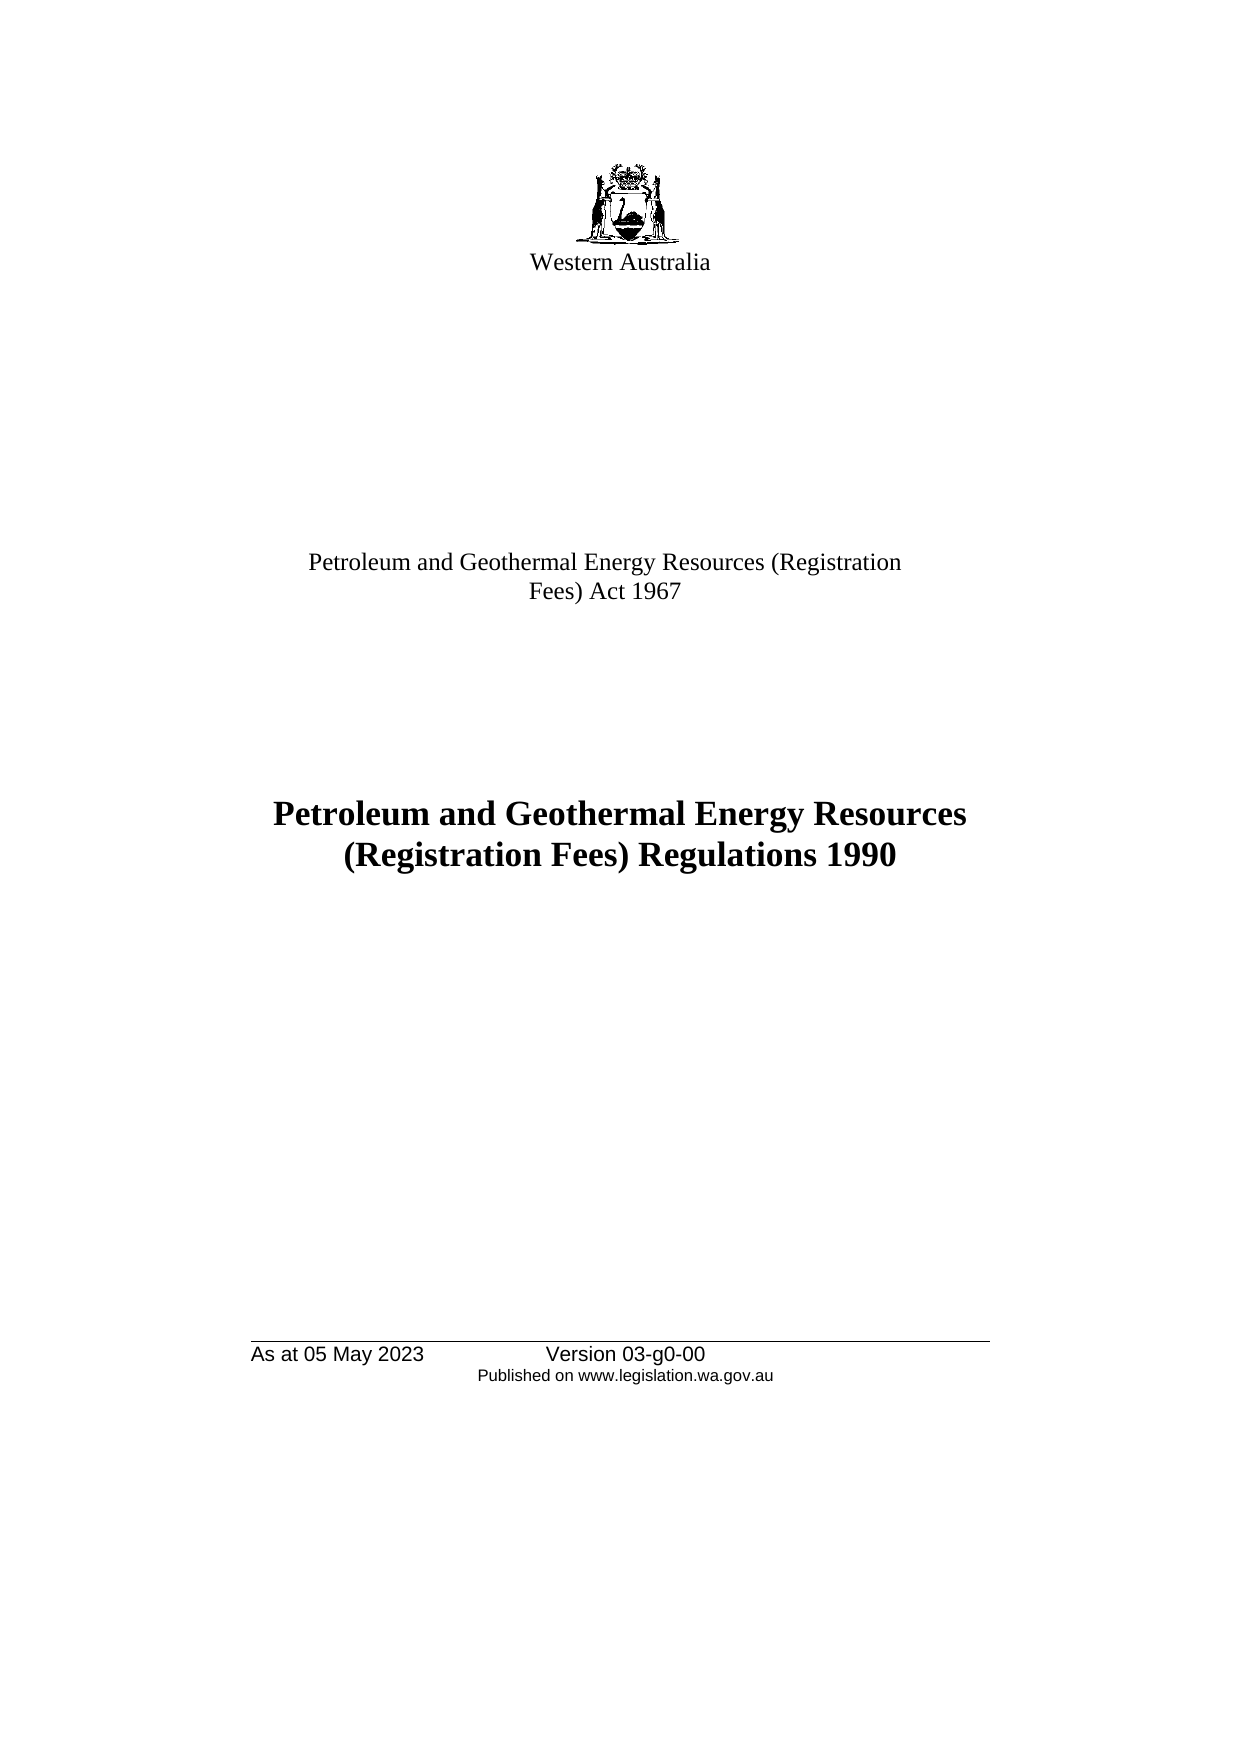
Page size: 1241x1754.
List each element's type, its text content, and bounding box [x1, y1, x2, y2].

picture [575, 162, 679, 246]
text Petroleum and Geothermal Energy Resources (Registration Fees) Act 1967 [280, 547, 930, 604]
text Petroleum and Geothermal Energy Resources (Registration Fees) Regulations 1990 [251, 792, 990, 874]
text Western Australia [251, 247, 990, 276]
